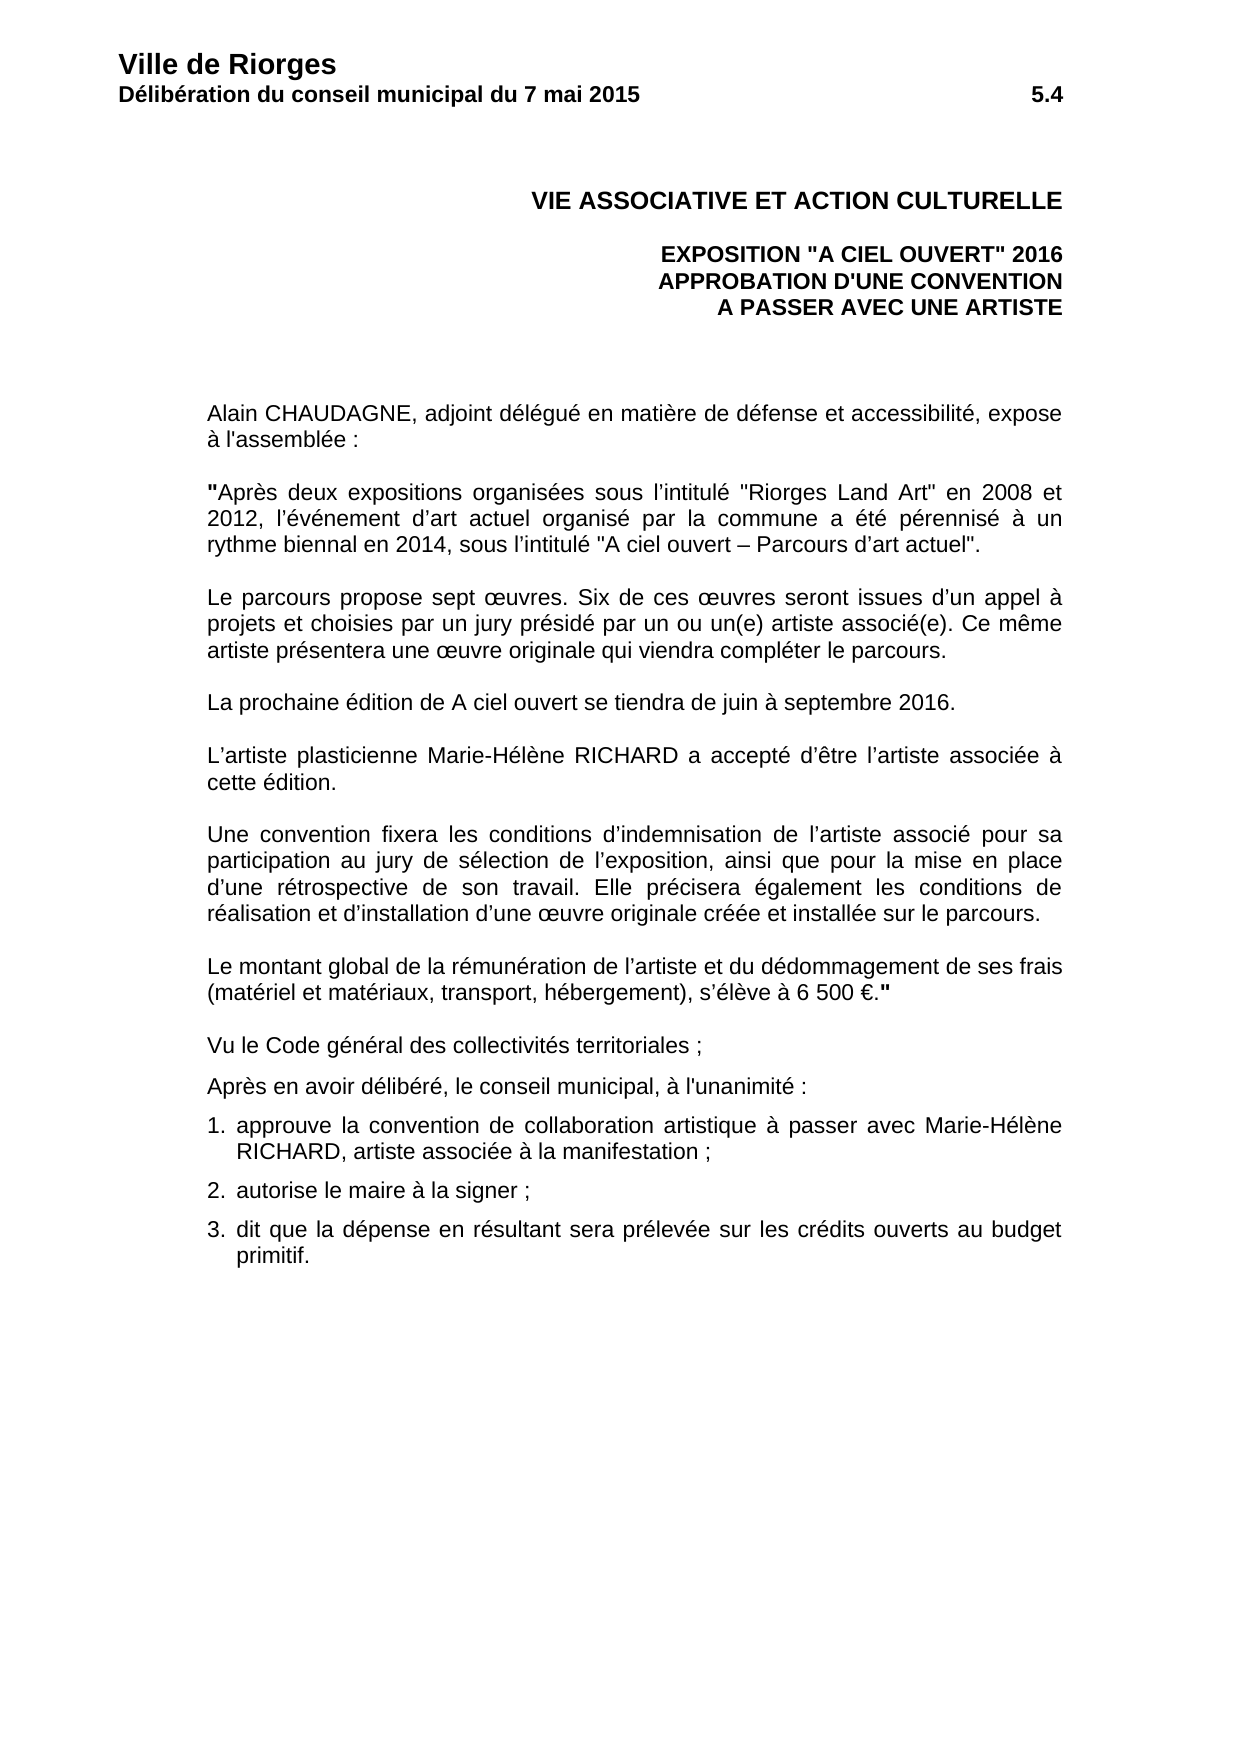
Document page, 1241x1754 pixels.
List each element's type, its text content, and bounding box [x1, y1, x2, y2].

text A PASSER AVEC UNE ARTISTE [59, 294, 1063, 320]
text Alain CHAUDAGNE, adjoint délégué en matière de défense et accessibilité, expose à l'assemblée : [207, 399, 1063, 452]
text L’artiste plasticienne Marie-Hélène RICHARD a accepté d’être l’artiste associée à cette édition. [207, 742, 1063, 795]
text Le montant global de la rémunération de l’artiste et du dédommagement de ses frais (matériel et matériaux, transport, hébergement), s’élève à 6 500 €." [207, 953, 1063, 1006]
subtitle VIE ASSOCIATIVE ET ACTION CULTURELLE [295, 186, 1063, 215]
list dit que la dépense en résultant sera prélevée sur les crédits ouverts au budget primitif. [207, 1216, 1063, 1268]
text Après en avoir délibéré, le conseil municipal, à l'unanimité : [207, 1073, 1063, 1099]
text "Après deux expositions organisées sous l’intitulé "Riorges Land Art" en 2008 et 2012, l’événement d’art actuel organisé par la commune a été pérennisé à un rythme biennal en 2014, sous l’intitulé "A ciel ouvert – Parcours d’art actuel". [207, 478, 1063, 558]
list approuve la convention de collaboration artistique à passer avec Marie-Hélène RICHARD, artiste associée à la manifestation ; [207, 1112, 1063, 1164]
text Vu le Code général des collectivités territoriales ; [207, 1032, 1063, 1058]
subtitle Délibération du conseil municipal du 7 mai 2015 5.4 [118, 81, 1063, 107]
subtitle Ville de Riorges [118, 47, 1063, 81]
text La prochaine édition de A ciel ouvert se tiendra de juin à septembre 2016. [207, 689, 1063, 716]
text APPROBATION D'UNE CONVENTION [59, 268, 1063, 294]
text Le parcours propose sept œuvres. Six de ces œuvres seront issues d’un appel à projets et choisies par un jury présidé par un ou un(e) artiste associé(e). Ce même artiste présentera une œuvre originale qui viendra compléter le parcours. [207, 584, 1063, 663]
text EXPOSITION "A CIEL OUVERT" 2016 [59, 241, 1063, 268]
text Une convention fixera les conditions d’indemnisation de l’artiste associé pour sa participation au jury de sélection de l’exposition, ainsi que pour la mise en place d’une rétrospective de son travail. Elle précisera également les conditions de réalisation et d’installation d’une œuvre originale créée et installée sur le parcours. [207, 821, 1063, 927]
list autorise le maire à la signer ; [207, 1177, 1063, 1203]
